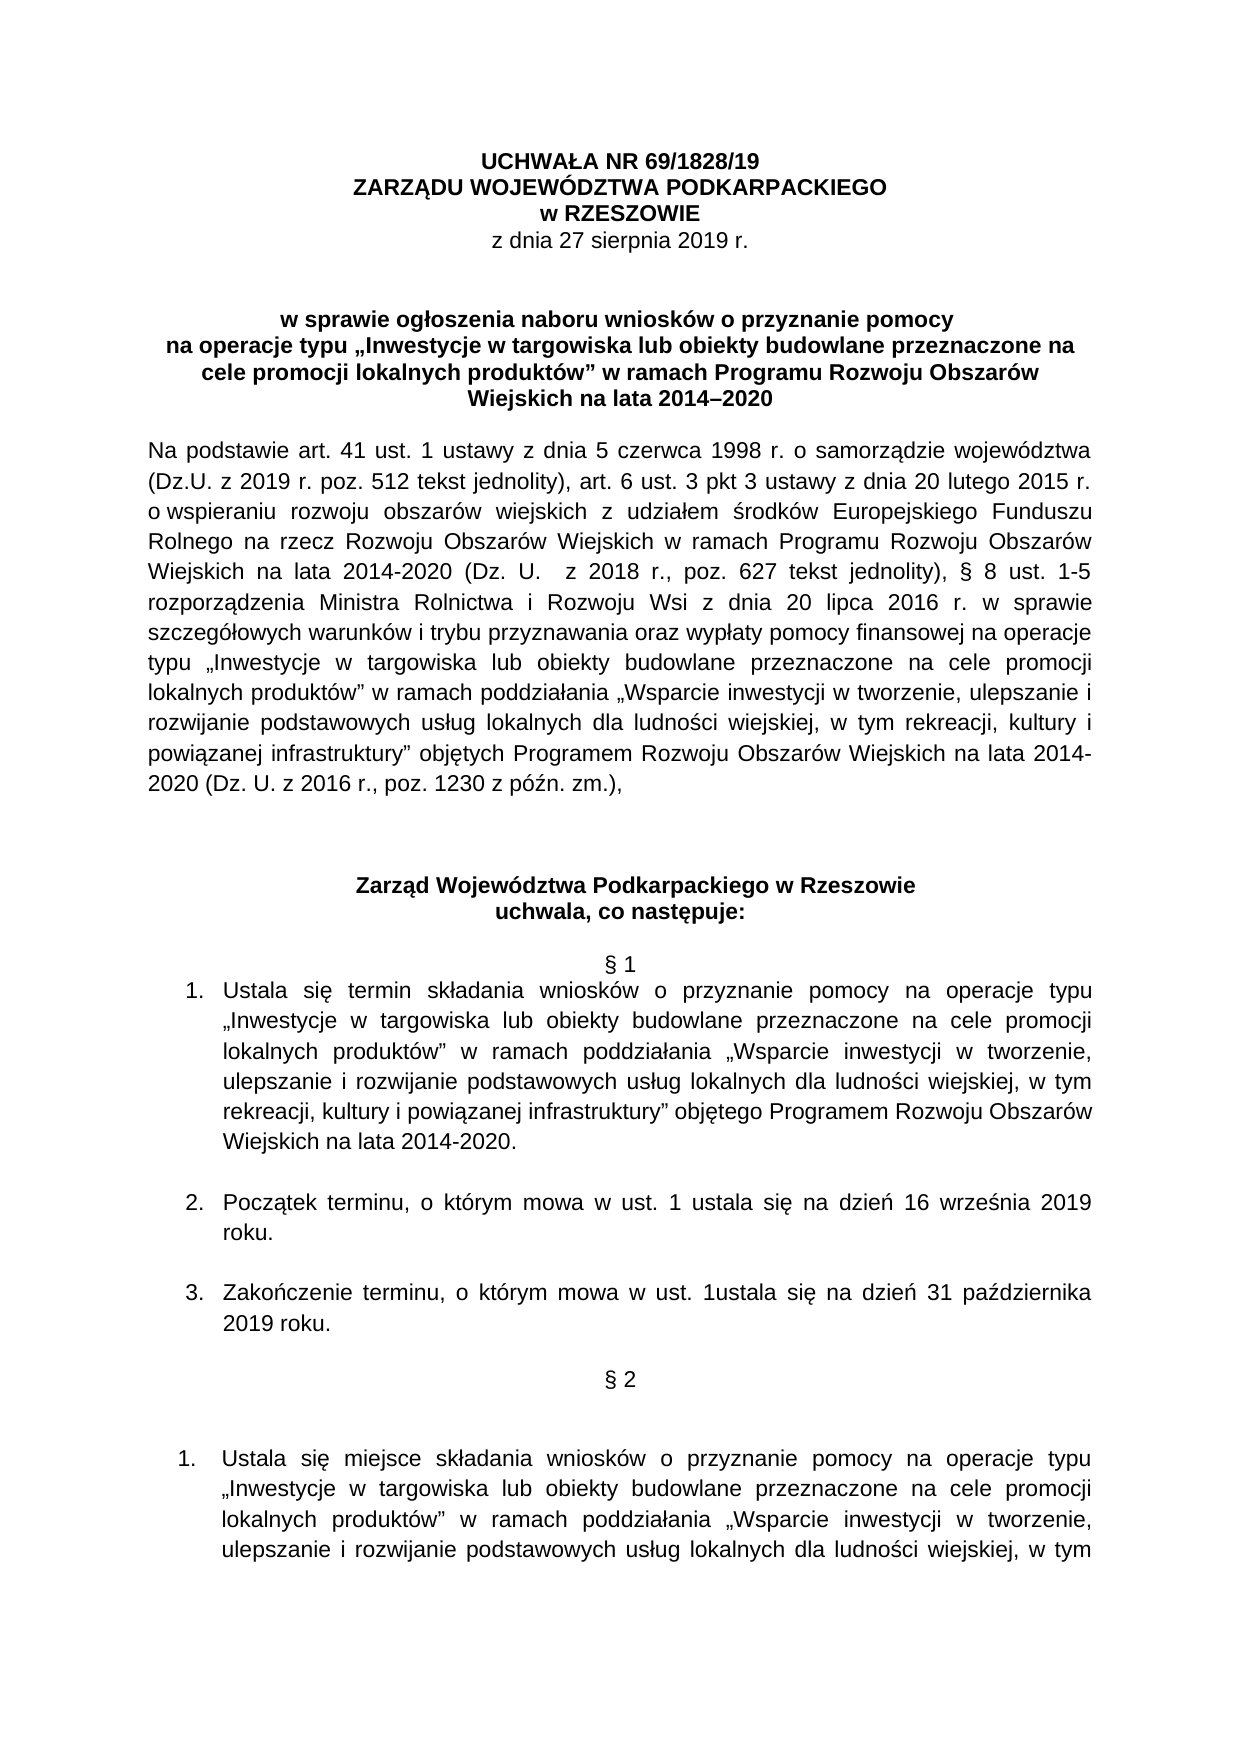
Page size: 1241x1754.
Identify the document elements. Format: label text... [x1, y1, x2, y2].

text Zarząd Województwa Podkarpackiego w Rzeszowie uchwala, co następuje: [148, 872, 1093, 924]
subtitle ZARZĄDU WOJEWÓDZTWA PODKARPACKIEGO [148, 174, 1093, 200]
text § 2 [148, 1366, 1093, 1392]
list Zakończenie terminu, o którym mowa w ust. 1ustala się na dzień 31 października 2019 roku. [185, 1279, 1093, 1336]
title UCHWAŁA NR 69/1828/19 [148, 148, 1093, 174]
list Ustala się termin składania wniosków o przyznanie pomocy na operacje typu „Inwestycje w targowiska lub obiekty budowlane przeznaczone na cele promocji lokalnych produktów” w ramach poddziałania „Wsparcie inwestycji w tworzenie, ulepszanie i rozwijanie podstawowych usług lokalnych dla ludności wiejskiej, w tym rekreacji, kultury i powiązanej infrastruktury” objętego Programem Rozwoju Obszarów Wiejskich na lata 2014-2020. [185, 977, 1093, 1155]
text w RZESZOWIE [148, 200, 1093, 227]
text § 1 [148, 951, 1093, 977]
text z dnia 27 sierpnia 2019 r. [148, 227, 1093, 253]
text Na podstawie art. 41 ust. 1 ustawy z dnia 5 czerwca 1998 r. o samorządzie województwa (Dz.U. z 2019 r. poz. 512 tekst jednolity), art. 6 ust. 3 pkt 3 ustawy z dnia 20 lutego 2015 r. o wspieraniu rozwoju obszarów wiejskich z udziałem środków Europejskiego Funduszu Rolnego na rzecz Rozwoju Obszarów Wiejskich w ramach Programu Rozwoju Obszarów Wiejskich na lata 2014-2020 (Dz. U. z 2018 r., poz. 627 tekst jednolity), § 8 ust. 1-5 rozporządzenia Ministra Rolnictwa i Rozwoju Wsi z dnia 20 lipca 2016 r. w sprawie szczegółowych warunków i trybu przyznawania oraz wypłaty pomocy finansowej na operacje typu „Inwestycje w targowiska lub obiekty budowlane przeznaczone na cele promocji lokalnych produktów” w ramach poddziałania „Wsparcie inwestycji w tworzenie, ulepszanie i rozwijanie podstawowych usług lokalnych dla ludności wiejskiej, w tym rekreacji, kultury i powiązanej infrastruktury” objętych Programem Rozwoju Obszarów Wiejskich na lata 2014-2020 (Dz. U. z 2016 r., poz. 1230 z późn. zm.), [148, 437, 1093, 796]
list Początek terminu, o którym mowa w ust. 1 ustala się na dzień 16 września 2019 roku. [185, 1189, 1093, 1245]
text w sprawie ogłoszenia naboru wniosków o przyznanie pomocy na operacje typu „Inwestycje w targowiska lub obiekty budowlane przeznaczone na cele promocji lokalnych produktów” w ramach Programu Rozwoju Obszarów Wiejskich na lata 2014–2020 [148, 306, 1093, 411]
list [177, 1445, 1093, 1562]
